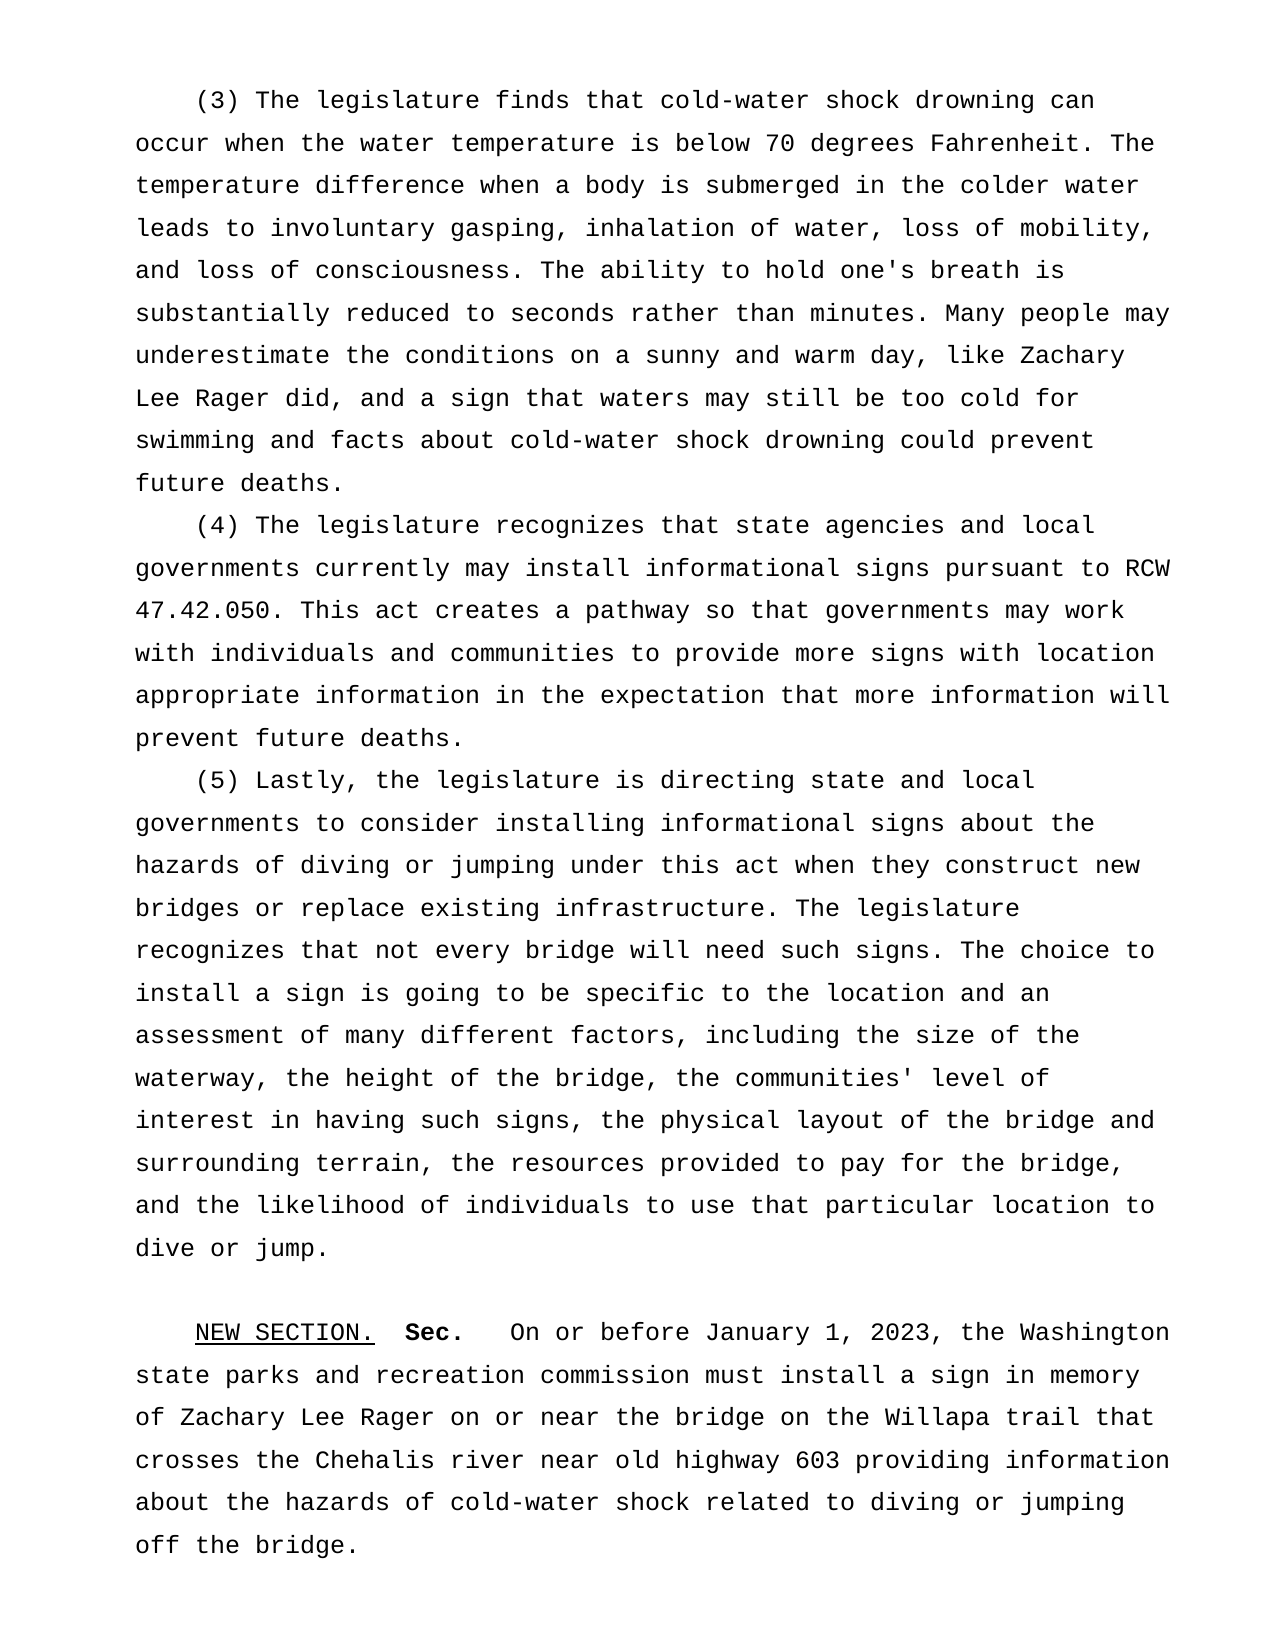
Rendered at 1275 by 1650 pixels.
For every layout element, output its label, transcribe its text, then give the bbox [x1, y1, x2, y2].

text (4) The legislature recognizes that state agencies and local governments currently may install informational signs pursuant to RCW 47.42.050. This act creates a pathway so that governments may work with individuals and communities to provide more signs with location appropriate information in the expectation that more information will prevent future deaths. [135, 500, 1170, 755]
text (5) Lastly, the legislature is directing state and local governments to consider installing informational signs about the hazards of diving or jumping under this act when they construct new bridges or replace existing infrastructure. The legislature recognizes that not every bridge will need such signs. The choice to install a sign is going to be specific to the location and an assessment of many different factors, including the size of the waterway, the height of the bridge, the communities' level of interest in having such signs, the physical layout of the bridge and surrounding terrain, the resources provided to pay for the bridge, and the likelihood of individuals to use that particular location to dive or jump. [135, 755, 1170, 1265]
text (3) The legislature finds that cold-water shock drowning can occur when the water temperature is below 70 degrees Fahrenheit. The temperature difference when a body is submerged in the colder water leads to involuntary gasping, inhalation of water, loss of mobility, and loss of consciousness. The ability to hold one's breath is substantially reduced to seconds rather than minutes. Many people may underestimate the conditions on a sunny and warm day, like Zachary Lee Rager did, and a sign that waters may still be too cold for swimming and facts about cold-water shock drowning could prevent future deaths. [135, 75, 1170, 500]
text NEW SECTION. Sec. On or before January 1, 2023, the Washington state parks and recreation commission must install a sign in memory of Zachary Lee Rager on or near the bridge on the Willapa trail that crosses the Chehalis river near old highway 603 providing information about the hazards of cold-water shock related to diving or jumping off the bridge. [135, 1307, 1170, 1562]
